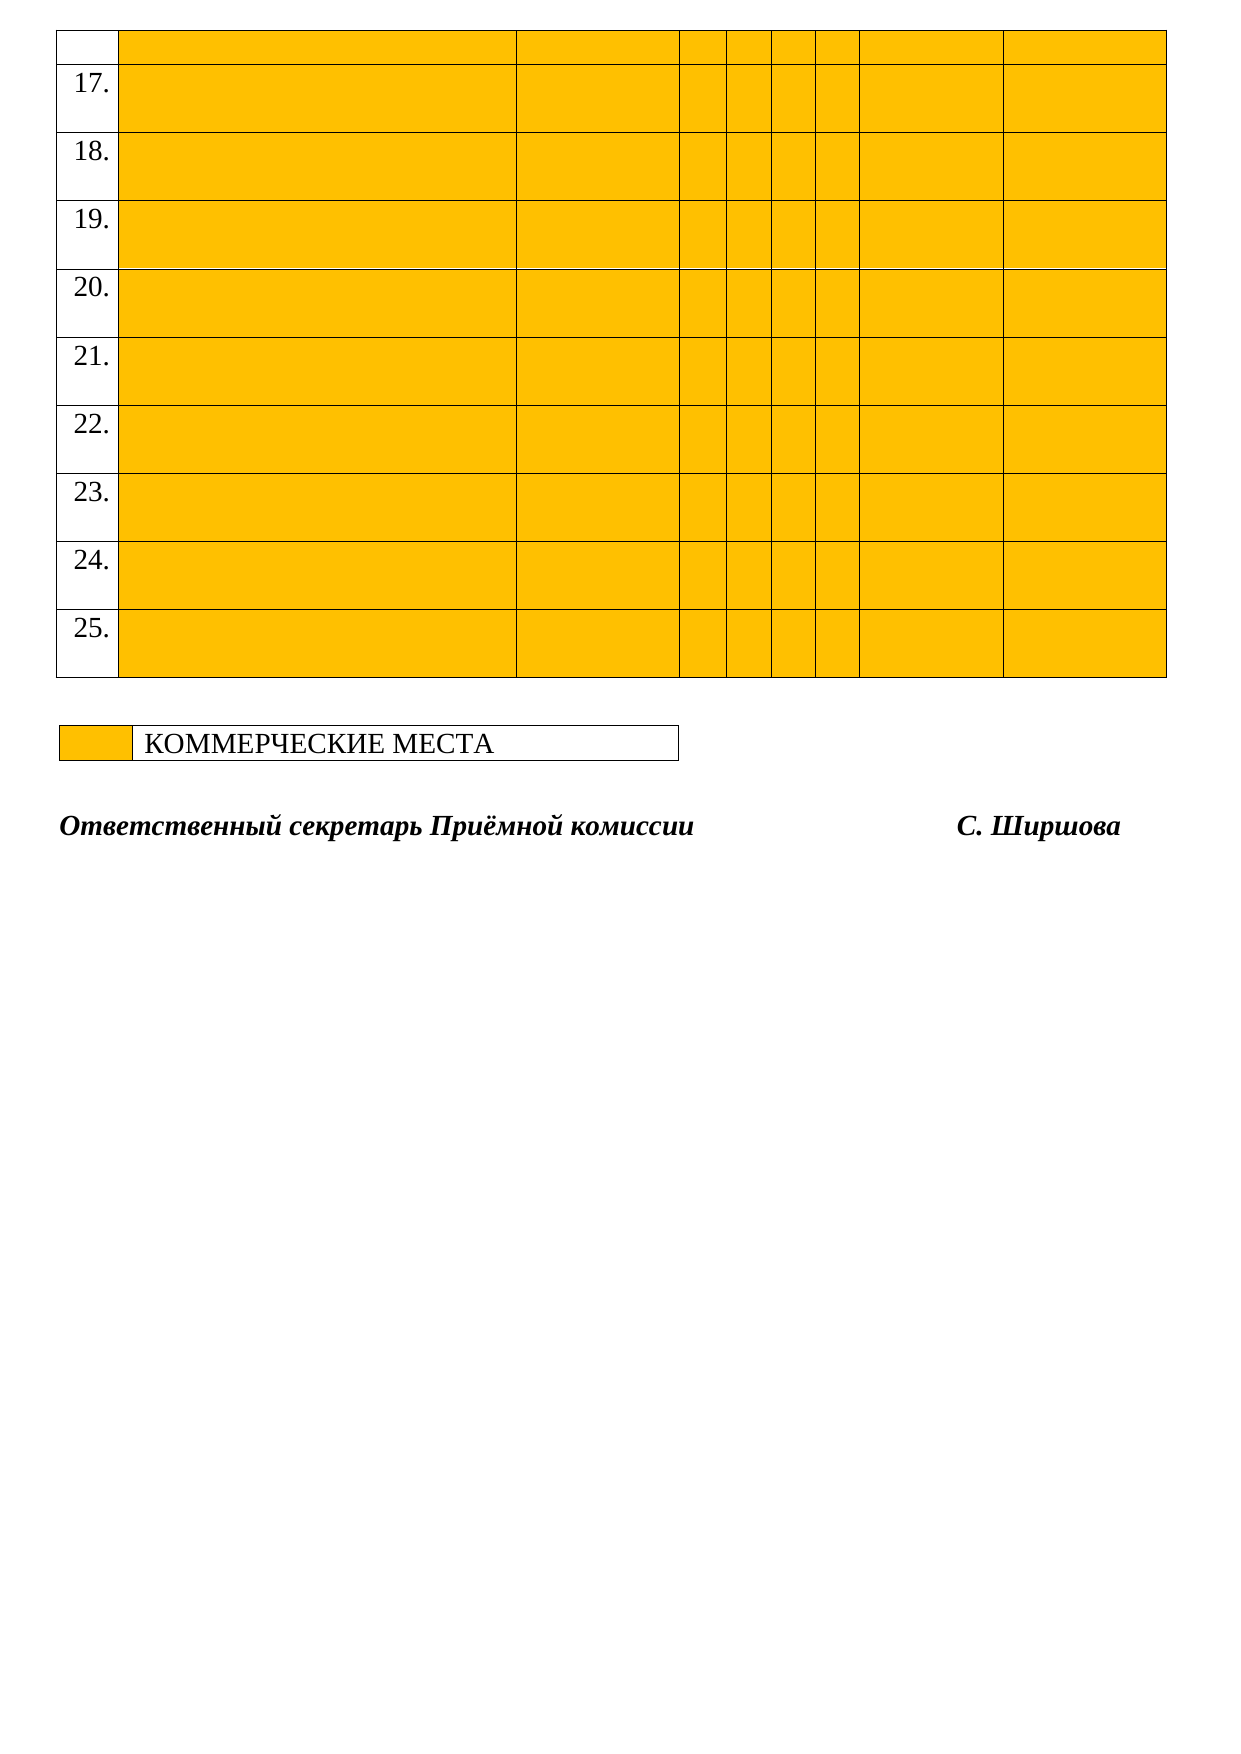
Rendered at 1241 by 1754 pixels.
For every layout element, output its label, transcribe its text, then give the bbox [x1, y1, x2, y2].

table_cell [680, 338, 726, 405]
table_cell [1004, 270, 1166, 337]
table_cell [772, 270, 815, 337]
table_cell [727, 133, 771, 200]
table_cell [860, 270, 1003, 337]
table_cell [119, 201, 516, 268]
table_cell [517, 270, 679, 337]
table_cell [727, 31, 771, 64]
table_cell [680, 406, 726, 473]
table_cell [772, 65, 815, 132]
table_cell [57, 474, 118, 541]
table_cell [816, 201, 859, 268]
table_cell [816, 31, 859, 64]
table_cell [1004, 201, 1166, 268]
table_cell [816, 65, 859, 132]
table_cell [727, 201, 771, 268]
table_cell [772, 338, 815, 405]
table_cell [1004, 474, 1166, 541]
table_cell [860, 474, 1003, 541]
table_cell [57, 406, 118, 473]
table_cell [680, 133, 726, 200]
table_cell [772, 610, 815, 677]
table_cell [680, 542, 726, 609]
table_cell [119, 270, 516, 337]
table_header [60, 726, 132, 760]
table_header КОММЕРЧЕСКИЕ МЕСТА [133, 726, 678, 760]
table_cell [1004, 133, 1166, 200]
table_cell [860, 201, 1003, 268]
table_cell [1004, 542, 1166, 609]
table_cell [517, 542, 679, 609]
table_cell [727, 270, 771, 337]
table_cell [1004, 338, 1166, 405]
table_cell [772, 542, 815, 609]
table_cell [727, 406, 771, 473]
table_cell [816, 133, 859, 200]
table_cell [57, 133, 118, 200]
table_cell [57, 201, 118, 268]
table_cell [57, 270, 118, 337]
table_cell [517, 610, 679, 677]
table_cell [517, 65, 679, 132]
table_cell [816, 542, 859, 609]
table_cell [119, 65, 516, 132]
table_cell [680, 201, 726, 268]
table_cell [860, 65, 1003, 132]
table_cell [57, 338, 118, 405]
table_cell [119, 133, 516, 200]
table_cell [680, 65, 726, 132]
table_cell [772, 406, 815, 473]
table_cell [119, 31, 516, 64]
table_cell [517, 406, 679, 473]
table_cell [816, 406, 859, 473]
table_cell [517, 338, 679, 405]
table_cell [517, 133, 679, 200]
table_cell [772, 201, 815, 268]
table_cell [727, 542, 771, 609]
table_cell [860, 31, 1003, 64]
table_cell [1004, 406, 1166, 473]
table_cell [860, 610, 1003, 677]
table_cell [727, 474, 771, 541]
table_cell [860, 542, 1003, 609]
table_cell [816, 338, 859, 405]
table_cell [772, 31, 815, 64]
table_cell [517, 474, 679, 541]
table_cell [119, 542, 516, 609]
table_cell [727, 338, 771, 405]
table_cell [772, 474, 815, 541]
table_cell [816, 474, 859, 541]
table_cell [1004, 610, 1166, 677]
table_cell [1004, 31, 1166, 64]
table_cell [860, 406, 1003, 473]
table_cell [816, 270, 859, 337]
table_cell [727, 65, 771, 132]
table_cell [1004, 65, 1166, 132]
table_cell [517, 201, 679, 268]
table_cell [119, 338, 516, 405]
table_cell [57, 542, 118, 609]
table_cell [57, 65, 118, 132]
table_cell [727, 610, 771, 677]
table_cell [680, 270, 726, 337]
text Ответственный секретарь Приёмной комиссии С. Ширшова [59, 808, 1152, 841]
table_cell [860, 133, 1003, 200]
table_cell [517, 31, 679, 64]
table_cell [816, 610, 859, 677]
table_cell [57, 610, 118, 677]
table_cell [680, 610, 726, 677]
table_cell [680, 474, 726, 541]
table_cell [680, 31, 726, 64]
table_cell [860, 338, 1003, 405]
table_cell [119, 406, 516, 473]
table_cell [119, 610, 516, 677]
table_cell [772, 133, 815, 200]
table_cell [57, 31, 118, 64]
table_cell [119, 474, 516, 541]
